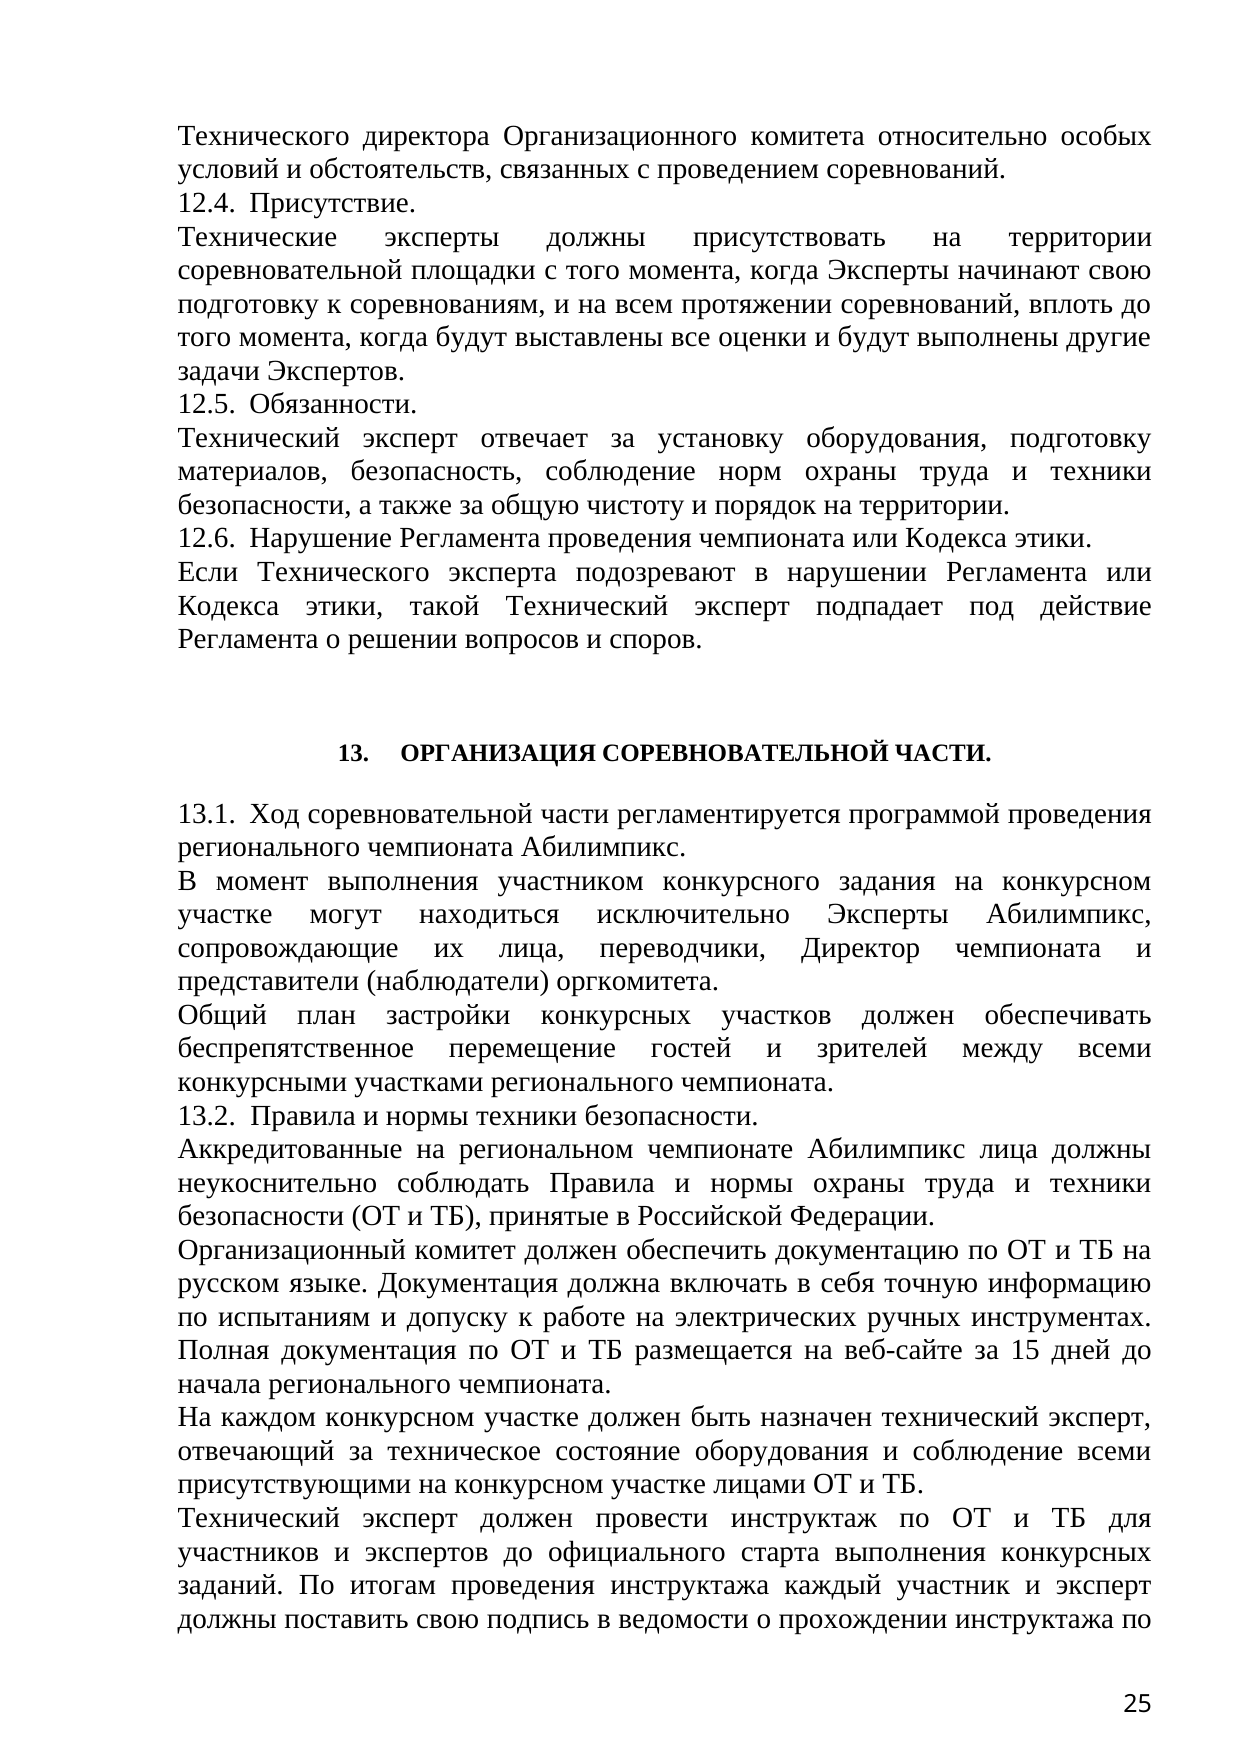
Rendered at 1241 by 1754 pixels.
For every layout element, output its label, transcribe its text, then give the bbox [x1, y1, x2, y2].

subtitle ОРГАНИЗАЦИЯ СОРЕВНОВАТЕЛЬНОЙ ЧАСТИ. [177, 738, 1152, 767]
list Ход соревновательной части регламентируется программой проведения регионального чемпионата Абилимпикс. [177, 796, 1152, 863]
text В момент выполнения участником конкурсного задания на конкурсном участке могут находиться исключительно Эксперты Абилимпикс, сопровождающие их лица, переводчики, Директор чемпионата и представители (наблюдатели) оргкомитета. [177, 863, 1152, 997]
text Если Технического эксперта подозревают в нарушении Регламента или Кодекса этики, такой Технический эксперт подпадает под действие Регламента о решении вопросов и споров. [177, 554, 1152, 655]
text Аккредитованные на региональном чемпионате Абилимпикс лица должны неукоснительно соблюдать Правила и нормы охраны труда и техники безопасности (ОТ и ТБ), принятые в Российской Федерации. [177, 1131, 1152, 1232]
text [177, 118, 1152, 185]
list Обязанности. [177, 386, 1152, 420]
text Технические эксперты должны присутствовать на территории соревновательной площадки с того момента, когда Эксперты начинают свою подготовку к соревнованиям, и на всем протяжении соревнований, вплоть до того момента, когда будут выставлены все оценки и будут выполнены другие задачи Экспертов. [177, 219, 1152, 386]
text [177, 1500, 1152, 1634]
list Правила и нормы техники безопасности. [177, 1098, 1152, 1131]
list Нарушение Регламента проведения чемпионата или Кодекса этики. [177, 521, 1152, 554]
text Технический эксперт отвечает за установку оборудования, подготовку материалов, безопасность, соблюдение норм охраны труда и техники безопасности, а также за общую чистоту и порядок на территории. [177, 420, 1152, 521]
list Присутствие. [177, 185, 1152, 219]
text На каждом конкурсном участке должен быть назначен технический эксперт, отвечающий за техническое состояние оборудования и соблюдение всеми присутствующими на конкурсном участке лицами ОТ и ТБ. [177, 1399, 1152, 1500]
text Общий план застройки конкурсных участков должен обеспечивать беспрепятственное перемещение гостей и зрителей между всеми конкурсными участками регионального чемпионата. [177, 997, 1152, 1098]
text Организационный комитет должен обеспечить документацию по ОТ и ТБ на русском языке. Документация должна включать в себя точную информацию по испытаниям и допуску к работе на электрических ручных инструментах. Полная документация по ОТ и ТБ размещается на веб-сайте за 15 дней до начала регионального чемпионата. [177, 1232, 1152, 1399]
